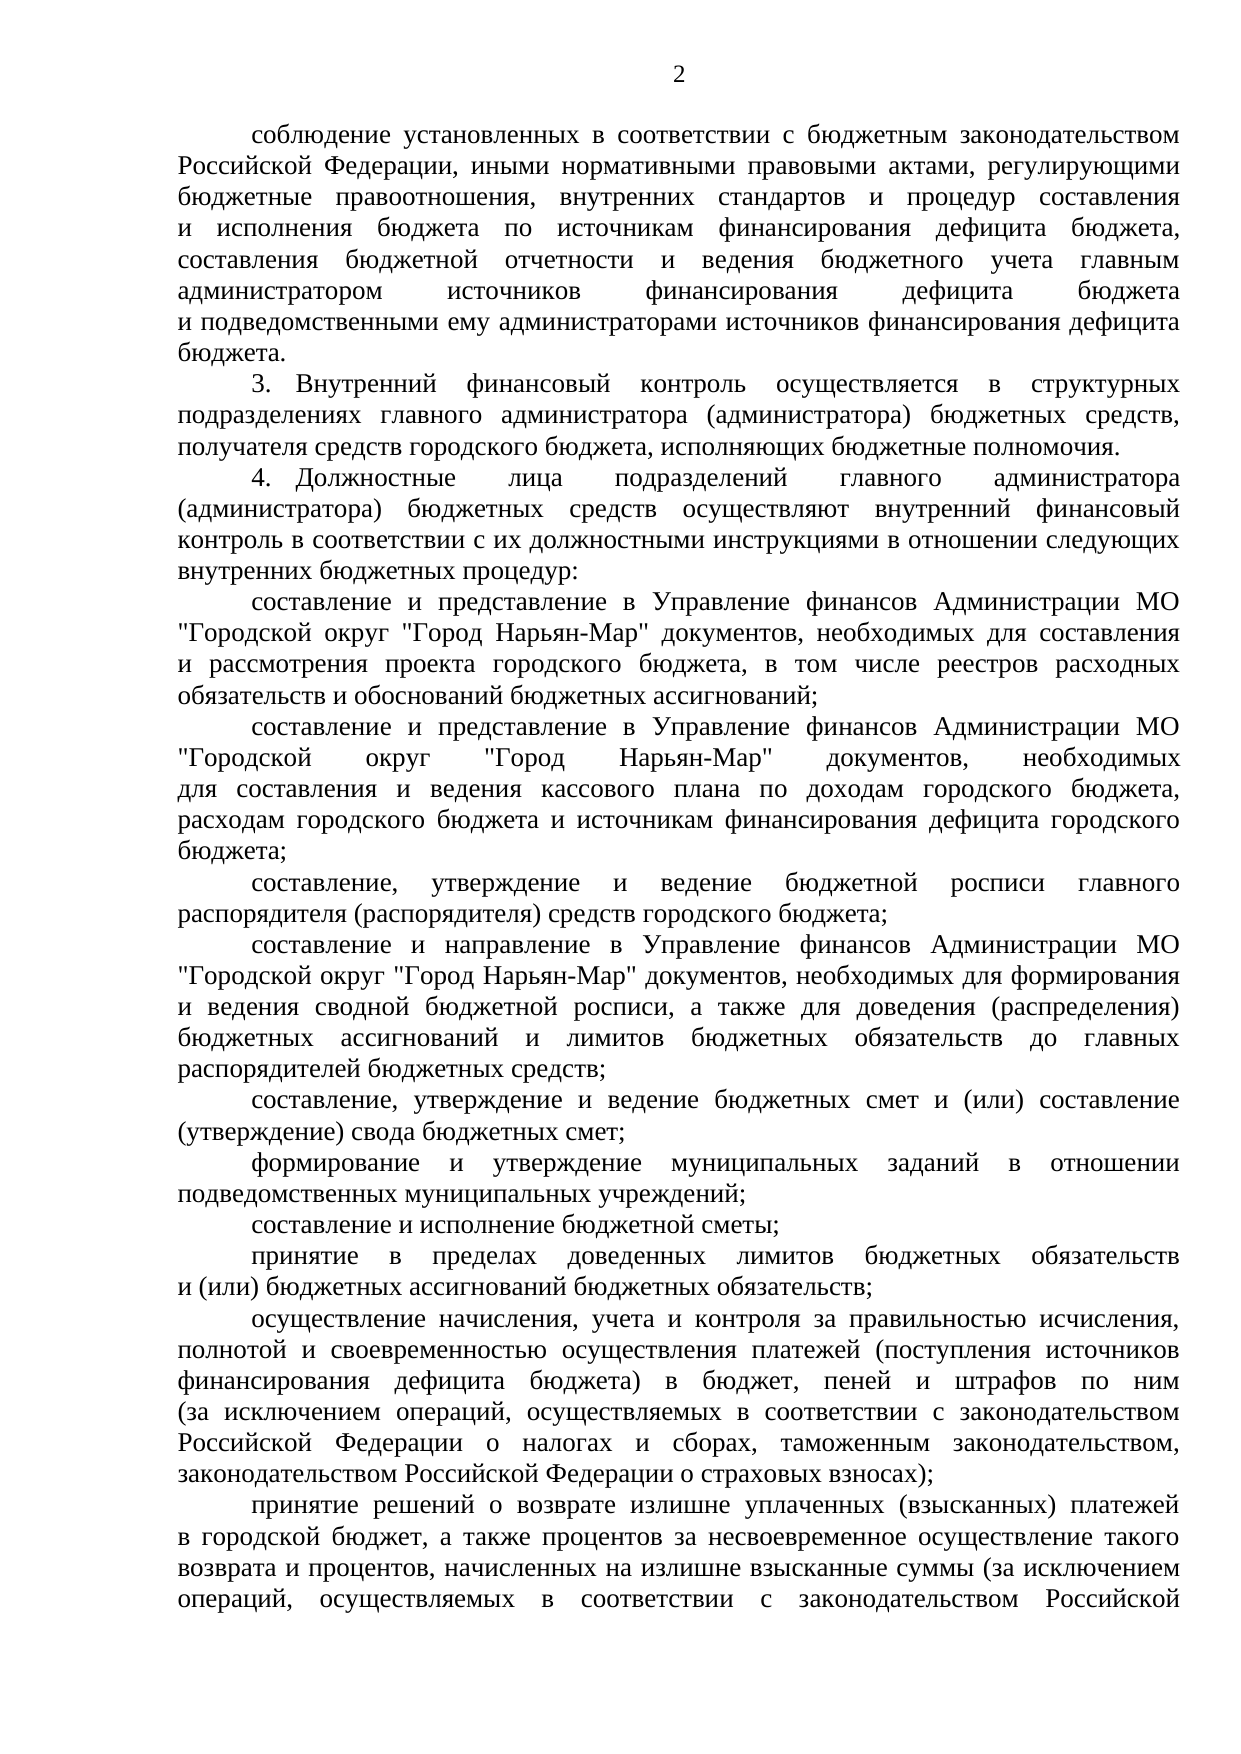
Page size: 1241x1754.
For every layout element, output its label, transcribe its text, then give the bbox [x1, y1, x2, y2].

text составление, утверждение и ведение бюджетной росписи главного распорядителя (распорядителя) средств городского бюджета; [177, 866, 1181, 928]
text 3. Внутренний финансовый контроль осуществляется в структурных подразделениях главного администратора (администратора) бюджетных средств, получателя средств городского бюджета, исполняющих бюджетные полномочия. [177, 367, 1181, 461]
text составление и направление в Управление финансов Администрации МО "Городской округ "Город Нарьян-Мар" документов, необходимых для формирования и ведения сводной бюджетной росписи, а также для доведения (распределения) бюджетных ассигнований и лимитов бюджетных обязательств до главных распорядителей бюджетных средств; [177, 928, 1181, 1084]
text соблюдение установленных в соответствии с бюджетным законодательством Российской Федерации, иными нормативными правовыми актами, регулирующими бюджетные правоотношения, внутренних стандартов и процедур составления и исполнения бюджета по источникам финансирования дефицита бюджета, составления бюджетной отчетности и ведения бюджетного учета главным администратором источников финансирования дефицита бюджета и подведомственными ему администраторами источников финансирования дефицита бюджета. [177, 118, 1181, 367]
text составление и исполнение бюджетной сметы; [177, 1208, 1181, 1239]
text составление и представление в Управление финансов Администрации МО "Городской округ "Город Нарьян-Мар" документов, необходимых для составления и рассмотрения проекта городского бюджета, в том числе реестров расходных обязательств и обоснований бюджетных ассигнований; [177, 585, 1181, 710]
text составление, утверждение и ведение бюджетных смет и (или) составление (утверждение) свода бюджетных смет; [177, 1084, 1181, 1146]
text формирование и утверждение муниципальных заданий в отношении подведомственных муниципальных учреждений; [177, 1146, 1181, 1208]
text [177, 1488, 1181, 1613]
text осуществление начисления, учета и контроля за правильностью исчисления, полнотой и своевременностью осуществления платежей (поступления источников финансирования дефицита бюджета) в бюджет, пеней и штрафов по ним (за исключением операций, осуществляемых в соответствии с законодательством Российской Федерации о налогах и сборах, таможенным законодательством, законодательством Российской Федерации о страховых взносах); [177, 1302, 1181, 1488]
text 4. Должностные лица подразделений главного администратора (администратора) бюджетных средств осуществляют внутренний финансовый контроль в соответствии с их должностными инструкциями в отношении следующих внутренних бюджетных процедур: [177, 461, 1181, 585]
text составление и представление в Управление финансов Администрации МО "Городской округ "Город Нарьян-Мар" документов, необходимых для составления и ведения кассового плана по доходам городского бюджета, расходам городского бюджета и источникам финансирования дефицита городского бюджета; [177, 710, 1181, 866]
text принятие в пределах доведенных лимитов бюджетных обязательств и (или) бюджетных ассигнований бюджетных обязательств; [177, 1239, 1181, 1302]
